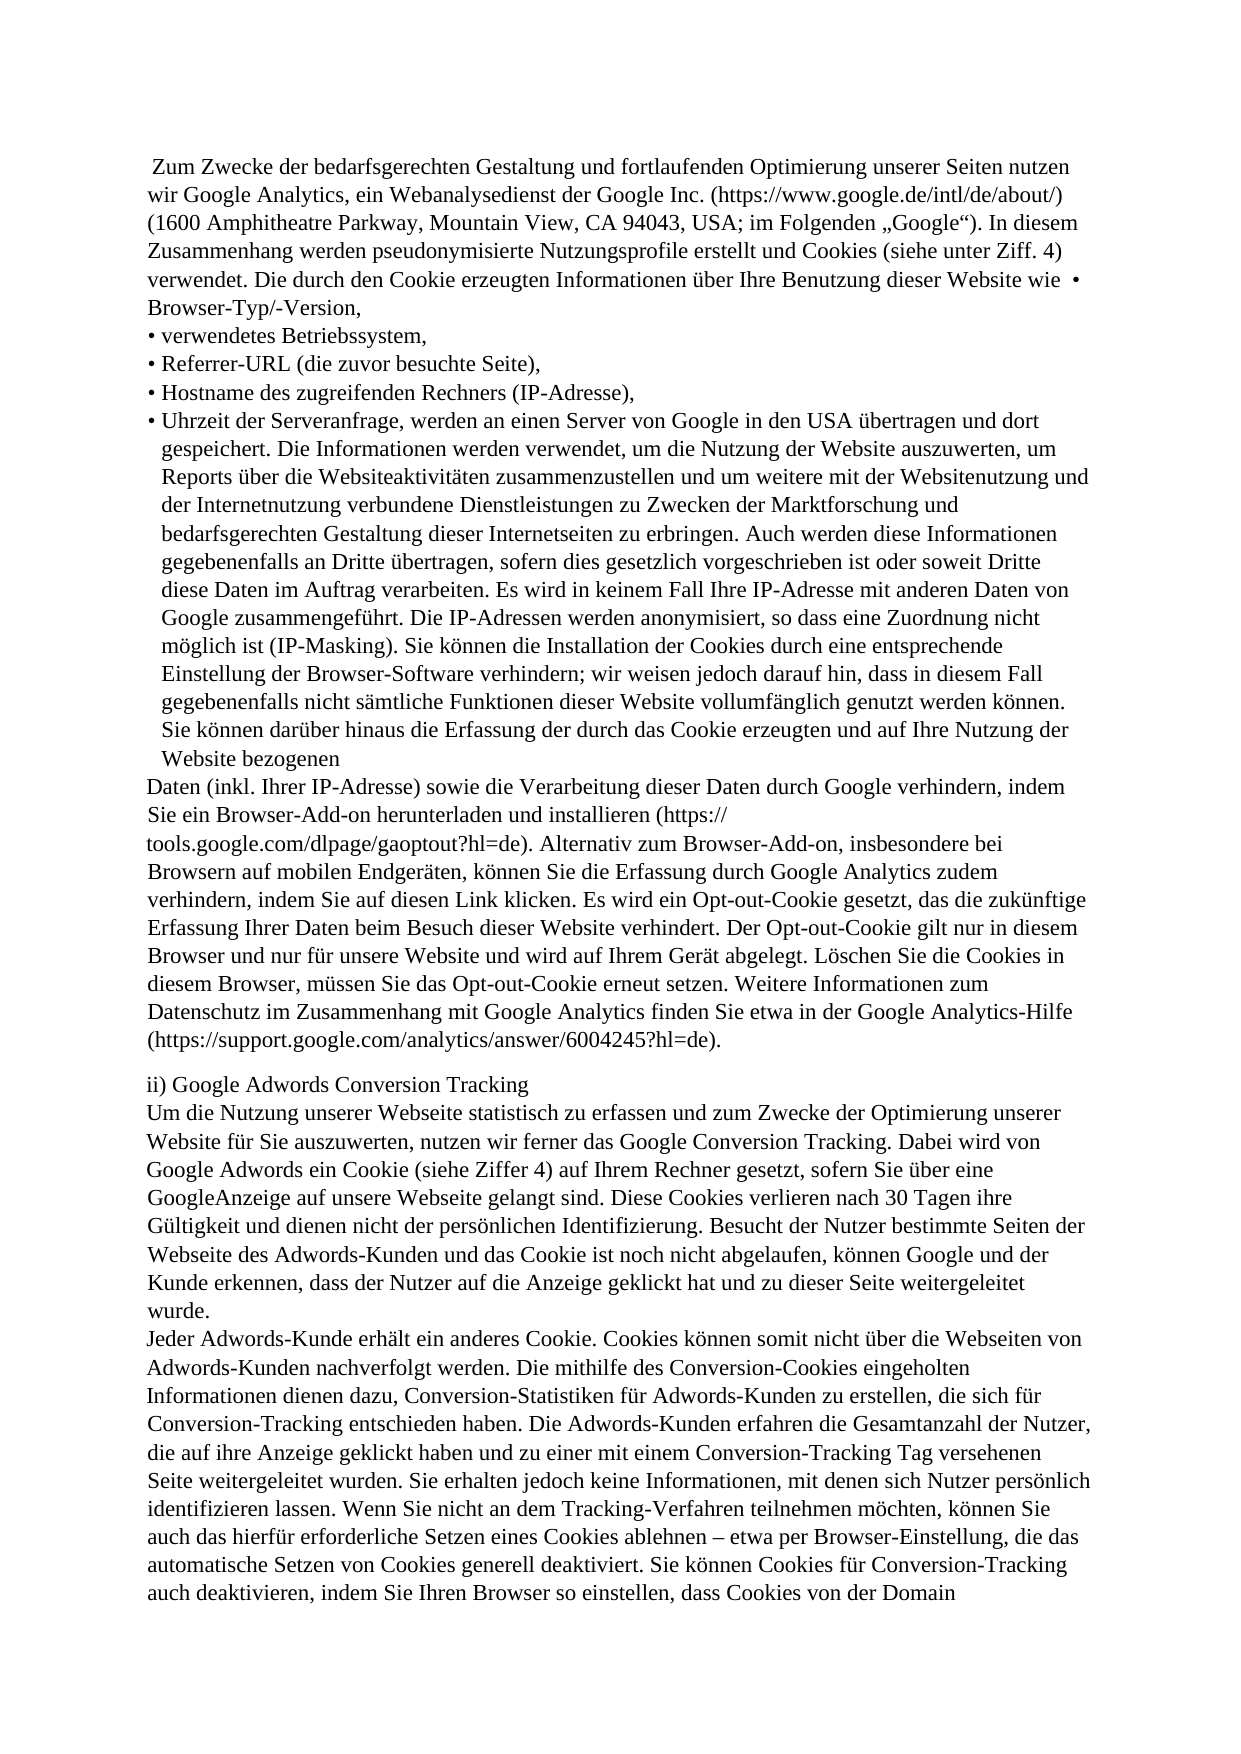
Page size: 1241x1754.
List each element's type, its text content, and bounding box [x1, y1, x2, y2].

text Adwords-Kunden nachverfolgt werden. Die mithilfe des Conversion-Cookies eingeholten [146, 1354, 1092, 1380]
list Uhrzeit der Serveranfrage, werden an einen Server von Google in den USA übertragen und dort gespeichert. Die Informationen werden verwendet, um die Nutzung der Website auszuwerten, um Reports über die Websiteaktivitäten zusammenzustellen und um weitere mit der Websitenutzung und der Internetnutzung verbundene Dienstleistungen zu Zwecken der Marktforschung und bedarfsgerechten Gestaltung dieser Internetseiten zu erbringen. Auch werden diese Informationen gegebenenfalls an Dritte übertragen, sofern dies gesetzlich vorgeschrieben ist oder soweit Dritte diese Daten im Auftrag verarbeiten. Es wird in keinem Fall Ihre IP-Adresse mit anderen Daten von Google zusammengeführt. Die IP-Adressen werden anonymisiert, so dass eine Zuordnung nicht möglich ist (IP-Masking). Sie können die Installation der Cookies durch eine entsprechende Einstellung der Browser-Software verhindern; wir weisen jedoch darauf hin, dass in diesem Fall gegebenenfalls nicht sämtliche Funktionen dieser Website vollumfänglich genutzt werden können. Sie können darüber hinaus die Erfassung der durch das Cookie erzeugten und auf Ihre Nutzung der Website bezogenen [147, 407, 1092, 771]
text Jeder Adwords-Kunde erhält ein anderes Cookie. Cookies können somit nicht über die Webseiten von [146, 1325, 1092, 1352]
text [146, 1382, 1092, 1606]
text Zum Zwecke der bedarfsgerechten Gestaltung und fortlaufenden Optimierung unserer Seiten nutzen wir Google Analytics, ein Webanalysedienst der Google Inc. (https://www.google.de/intl/de/about/) (1600 Amphitheatre Parkway, Mountain View, CA 94043, USA; im Folgenden „Google“). In diesem Zusammenhang werden pseudonymisierte Nutzungsprofile erstellt und Cookies (siehe unter Ziff. 4) verwendet. Die durch den Cookie erzeugten Informationen über Ihre Benutzung dieser Website wie • Browser-Typ/-Version, [146, 153, 1082, 320]
text ii) Google Adwords Conversion Tracking [146, 1071, 1092, 1097]
list verwendetes Betriebssystem, [147, 322, 1092, 348]
text Daten (inkl. Ihrer IP-Adresse) sowie die Verarbeitung dieser Daten durch Google verhindern, indem Sie ein Browser-Add-on herunterladen und installieren (https:// [146, 773, 1092, 827]
text Google Adwords ein Cookie (siehe Ziffer 4) auf Ihrem Rechner gesetzt, sofern Sie über eine GoogleAnzeige auf unsere Webseite gelangt sind. Diese Cookies verlieren nach 30 Tagen ihre Gültigkeit und dienen nicht der persönlichen Identifizierung. Besucht der Nutzer bestimmte Seiten der Webseite des Adwords-Kunden und das Cookie ist noch nicht abgelaufen, können Google und der Kunde erkennen, dass der Nutzer auf die Anzeige geklickt hat und zu dieser Seite weitergeleitet wurde. [146, 1156, 1092, 1323]
list Referrer-URL (die zuvor besuchte Seite), [147, 350, 1092, 377]
text tools.google.com/dlpage/gaoptout?hl=de). Alternativ zum Browser-Add-on, insbesondere bei Browsern auf mobilen Endgeräten, können Sie die Erfassung durch Google Analytics zudem verhindern, indem Sie auf diesen Link klicken. Es wird ein Opt-out-Cookie gesetzt, das die zukünftige Erfassung Ihrer Daten beim Besuch dieser Website verhindert. Der Opt-out-Cookie gilt nur in diesem Browser und nur für unsere Website und wird auf Ihrem Gerät abgelegt. Löschen Sie die Cookies in diesem Browser, müssen Sie das Opt-out-Cookie erneut setzen. Weitere Informationen zum Datenschutz im Zusammenhang mit Google Analytics finden Sie etwa in der Google Analytics-Hilfe (https://support.google.com/analytics/answer/6004245?hl=de). [146, 829, 1092, 1053]
text Um die Nutzung unserer Webseite statistisch zu erfassen und zum Zwecke der Optimierung unserer [146, 1099, 1092, 1126]
text Website für Sie auszuwerten, nutzen wir ferner das Google Conversion Tracking. Dabei wird von [146, 1128, 1092, 1154]
list Hostname des zugreifenden Rechners (IP-Adresse), [147, 379, 1092, 405]
